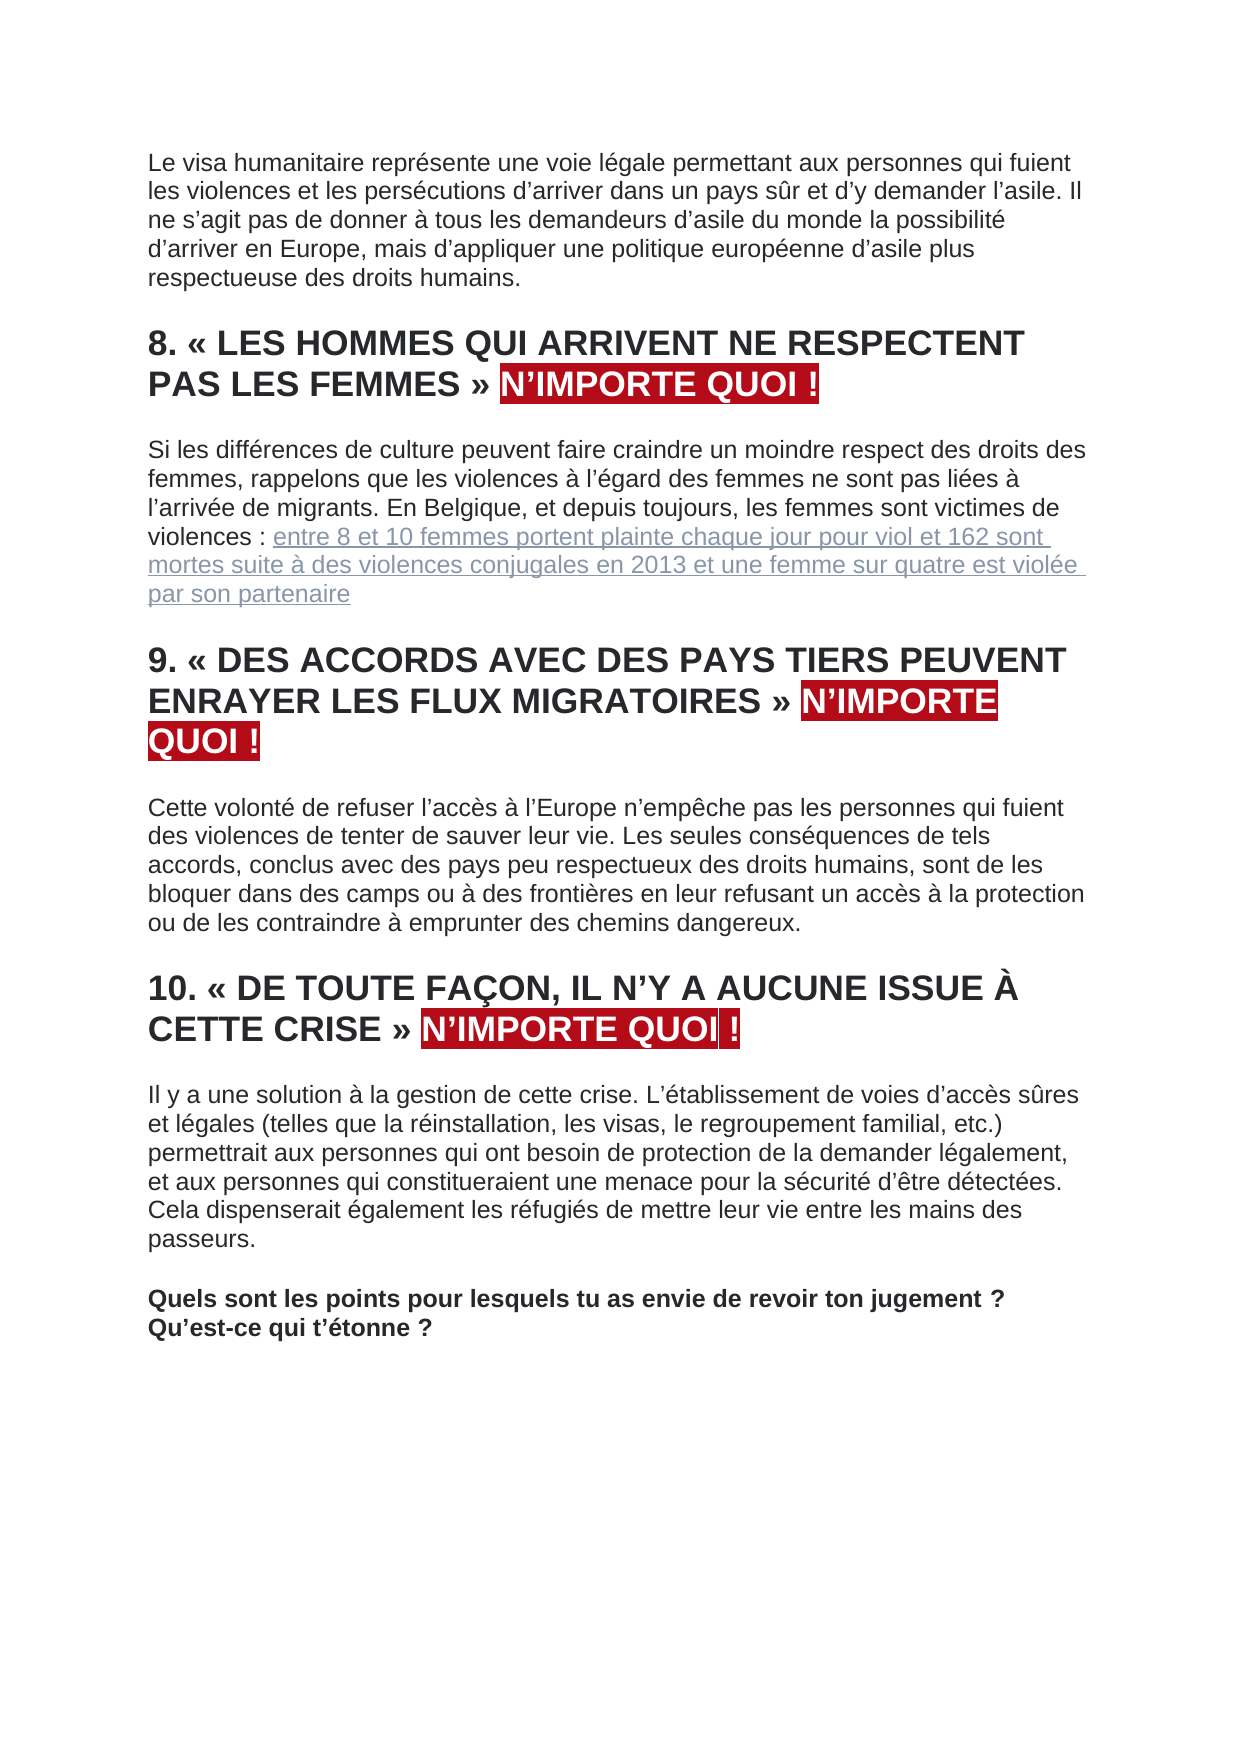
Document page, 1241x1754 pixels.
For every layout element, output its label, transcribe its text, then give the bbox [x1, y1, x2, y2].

text Si les différences de culture peuvent faire craindre un moindre respect des droits des femmes, rappelons que les violences à l’égard des femmes ne sont pas liées à l’arrivée de migrants. En Belgique, et depuis toujours, les femmes sont victimes de violences : entre 8 et 10 femmes portent plainte chaque jour pour viol et 162 sont mortes suite à des violences conjugales en 2013 et une femme sur quatre est violée par son partenaire [148, 435, 1093, 608]
text 9. « DES ACCORDS AVEC DES PAYS TIERS PEUVENT ENRAYER LES FLUX MIGRATOIRES » N’IMPORTE QUOI ! [148, 639, 1093, 761]
text Cette volonté de refuser l’accès à l’Europe n’empêche pas les personnes qui fuient des violences de tenter de sauver leur vie. Les seules conséquences de tels accords, conclus avec des pays peu respectueux des droits humains, sont de les bloquer dans des camps ou à des frontières en leur refusant un accès à la protection ou de les contraindre à emprunter des chemins dangereux. [148, 792, 1093, 936]
text Quels sont les points pour lesquels tu as envie de revoir ton jugement ? Qu’est-ce qui t’étonne ? [148, 1284, 1093, 1341]
text 8. « LES HOMMES QUI ARRIVENT NE RESPECTENT PAS LES FEMMES » N’IMPORTE QUOI ! [148, 323, 1093, 404]
text Il y a une solution à la gestion de cette crise. L’établissement de voies d’accès sûres et légales (telles que la réinstallation, les visas, le regroupement familial, etc.) permettrait aux personnes qui ont besoin de protection de la demander légalement, et aux personnes qui constitueraient une menace pour la sécurité d’être détectées. Cela dispenserait également les réfugiés de mettre leur vie entre les mains des passeurs. [148, 1080, 1093, 1253]
text 10. « DE TOUTE FAÇON, IL N’Y A AUCUNE ISSUE À CETTE CRISE » N’IMPORTE QUOI ! [148, 967, 1093, 1049]
text Le visa humanitaire représente une voie légale permettant aux personnes qui fuient les violences et les persécutions d’arriver dans un pays sûr et d’y demander l’asile. Il ne s’agit pas de donner à tous les demandeurs d’asile du monde la possibilité d’arriver en Europe, mais d’appliquer une politique européenne d’asile plus respectueuse des droits humains. [148, 148, 1093, 291]
